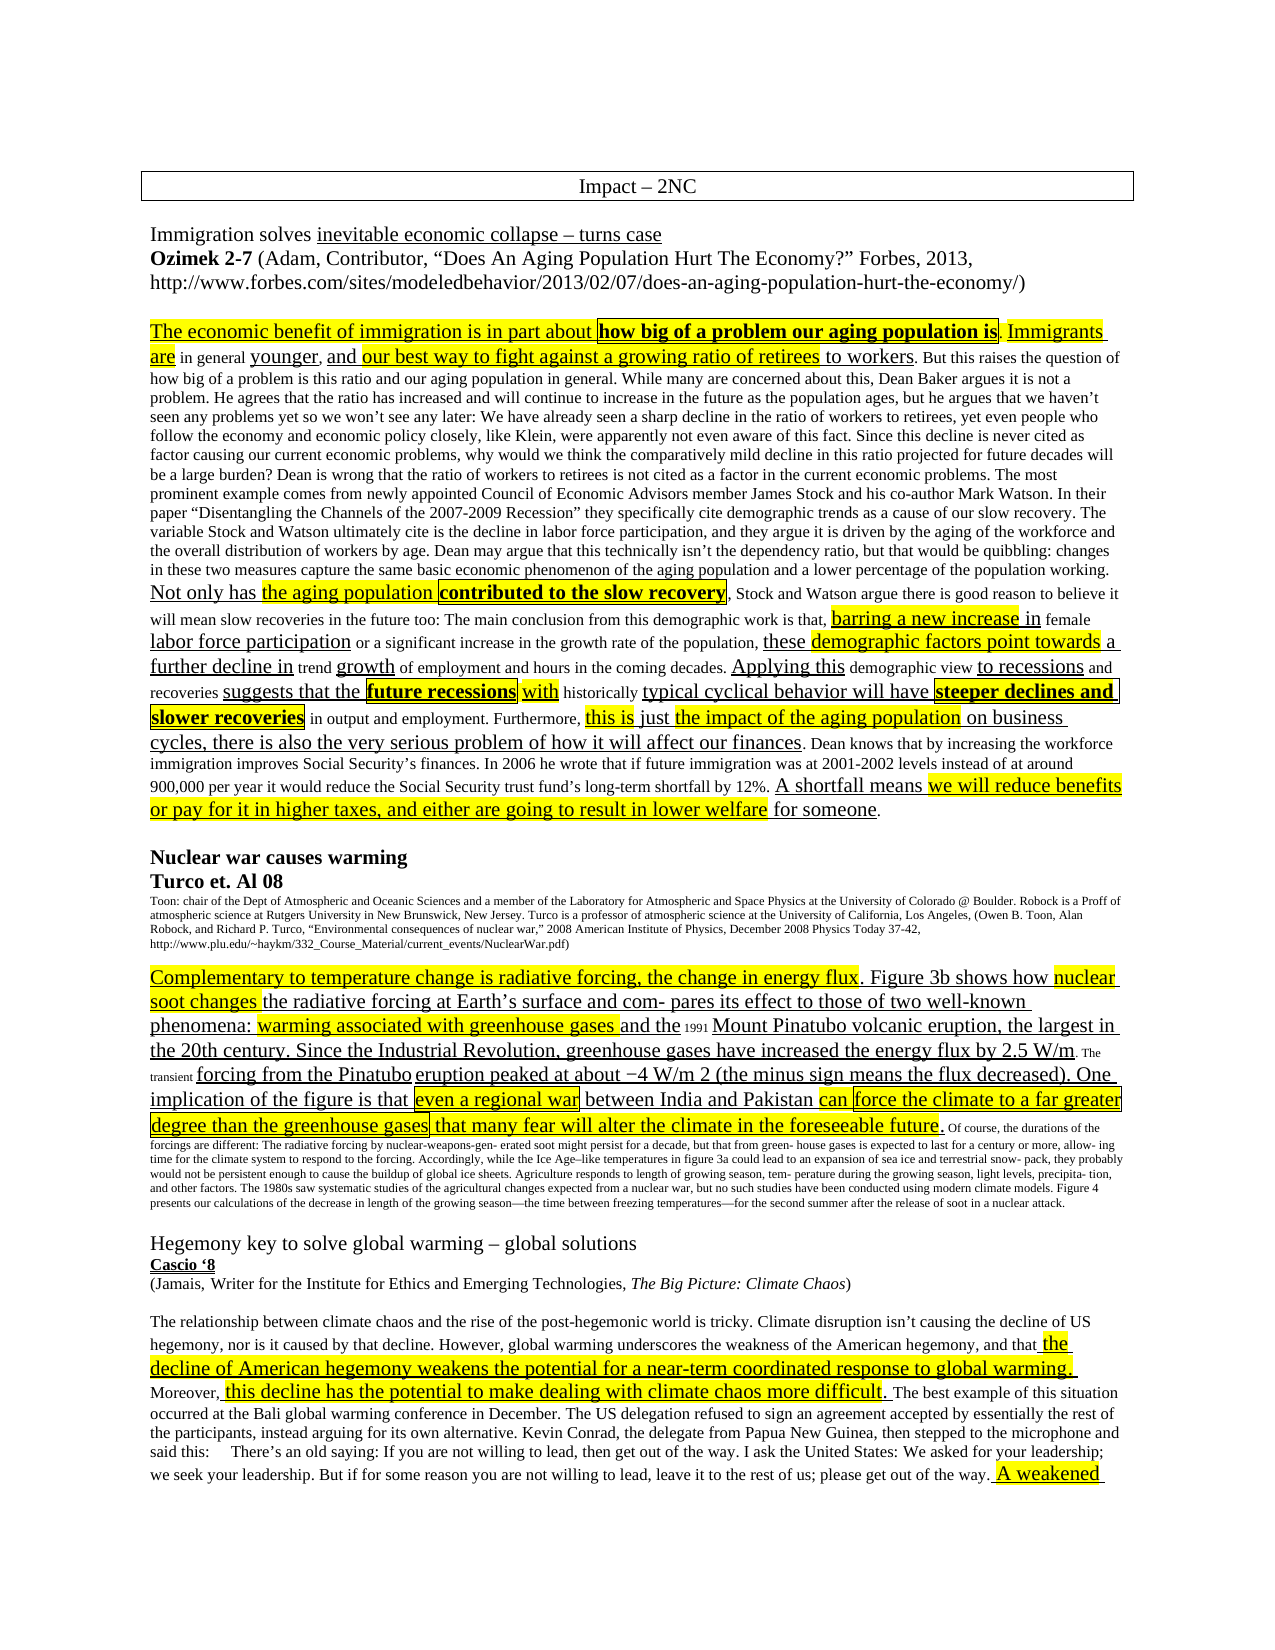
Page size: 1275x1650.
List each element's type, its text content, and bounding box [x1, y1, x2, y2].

subtitle Impact – 2NC [142, 172, 1133, 200]
text The economic benefit of immigration is in part about how big of a problem our aging population is. Immigrants are in general younger, and our best way to fight against a growing ratio of retirees to workers. But this raises the question of how big of a problem is this ratio and our aging population in general. While many are concerned about this, Dean Baker argues it is not a problem. He agrees that the ratio has increased and will continue to increase in the future as the population ages, but he argues that we haven’t seen any problems yet so we won’t see any later: We have already seen a sharp decline in the ratio of workers to retirees, yet even people who follow the economy and economic policy closely, like Klein, were apparently not even aware of this fact. Since this decline is never cited as factor causing our current economic problems, why would we think the comparatively mild decline in this ratio projected for future decades will be a large burden? Dean is wrong that the ratio of workers to retirees is not cited as a factor in the current economic problems. The most prominent example comes from newly appointed Council of Economic Advisors member James Stock and his co-author Mark Watson. In their paper “Disentangling the Channels of the 2007-2009 Recession” they specifically cite demographic trends as a cause of our slow recovery. The variable Stock and Watson ultimately cite is the decline in labor force participation, and they argue it is driven by the aging of the workforce and the overall distribution of workers by age. Dean may argue that this technically isn’t the dependency ratio, but that would be quibbling: changes in these two measures capture the same basic economic phenomenon of the aging population and a lower percentage of the population working. Not only has the aging population contributed to the slow recovery, Stock and Watson argue there is good reason to believe it will mean slow recoveries in the future too: The main conclusion from this demographic work is that, barring a new increase in female labor force participation or a significant increase in the growth rate of the population, these demographic factors point towards a further decline in trend growth of employment and hours in the coming decades. Applying this demographic view to recessions and recoveries suggests that the future recessions with historically typical cyclical behavior will have steeper declines and slower recoveries in output and employment. Furthermore, this is just the impact of the aging population on business cycles, there is also the very serious problem of how it will affect our finances. Dean knows that by increasing the workforce immigration improves Social Security’s finances. In 2006 he wrote that if future immigration was at 2001-2002 levels instead of at around 900,000 per year it would reduce the Social Security trust fund’s long-term shortfall by 12%. A shortfall means we will reduce benefits or pay for it in higher taxes, and either are going to result in lower welfare for someone. [150, 318, 1125, 821]
subtitle Hegemony key to solve global warming – global solutions [150, 1231, 1125, 1255]
text Complementary to temperature change is radiative forcing, the change in energy flux. Figure 3b shows how nuclear soot changes the radiative forcing at Earth’s surface and com- pares its effect to those of two well-known phenomena: warming associated with greenhouse gases and the 1991 Mount Pinatubo volcanic eruption, the largest in the 20th century. Since the Industrial Revolution, greenhouse gases have increased the energy flux by 2.5 W/m. The transient forcing from the Pinatubo eruption peaked at about −4 W/m 2 (the minus sign means the flux decreased). One implication of the figure is that even a regional war between India and Pakistan can force the climate to a far greater degree than the greenhouse gases that many fear will alter the climate in the foreseeable future. Of course, the durations of the forcings are different: The radiative forcing by nuclear-weapons-gen- erated soot might persist for a decade, but that from green- house gases is expected to last for a century or more, allow- ing time for the climate system to respond to the forcing. Accordingly, while the Ice Age–like temperatures in figure 3a could lead to an expansion of sea ice and terrestrial snow- pack, they probably would not be persistent enough to cause the buildup of global ice sheets. Agriculture responds to length of growing season, tem- perature during the growing season, light levels, precipita- tion, and other factors. The 1980s saw systematic studies of the agricultural changes expected from a nuclear war, but no such studies have been conducted using modern climate models. Figure 4 presents our calculations of the decrease in length of the growing season—the time between freezing temperatures—for the second summer after the release of soot in a nuclear attack. [150, 965, 1125, 1210]
text Turco et. Al 08 [150, 869, 1125, 893]
subtitle Immigration solves inevitable economic collapse – turns case [150, 222, 1125, 246]
text Nuclear war causes warming [150, 845, 1125, 869]
text Ozimek 2-7 (Adam, Contributor, “Does An Aging Population Hurt The Economy?” Forbes, 2013, http://www.forbes.com/sites/modeledbehavior/2013/02/07/does-an-aging-population-hurt-the-economy/) [150, 246, 1125, 294]
text Cascio ‘8 [150, 1255, 1125, 1274]
text (Jamais, Writer for the Institute for Ethics and Emerging Technologies, The Big Picture: Climate Chaos) [150, 1274, 1125, 1293]
text Toon: chair of the Dept of Atmospheric and Oceanic Sciences and a member of the Laboratory for Atmospheric and Space Physics at the University of Colorado @ Boulder. Robock is a Proff of atmospheric science at Rutgers University in New Brunswick, New Jersey. Turco is a professor of atmospheric science at the University of California, Los Angeles, (Owen B. Toon, Alan Robock, and Richard P. Turco, “Environmental consequences of nuclear war,” 2008 American Institute of Physics, December 2008 Physics Today 37-42, http://www.plu.edu/~haykm/332_Course_Material/current_events/NuclearWar.pdf) [150, 893, 1125, 951]
